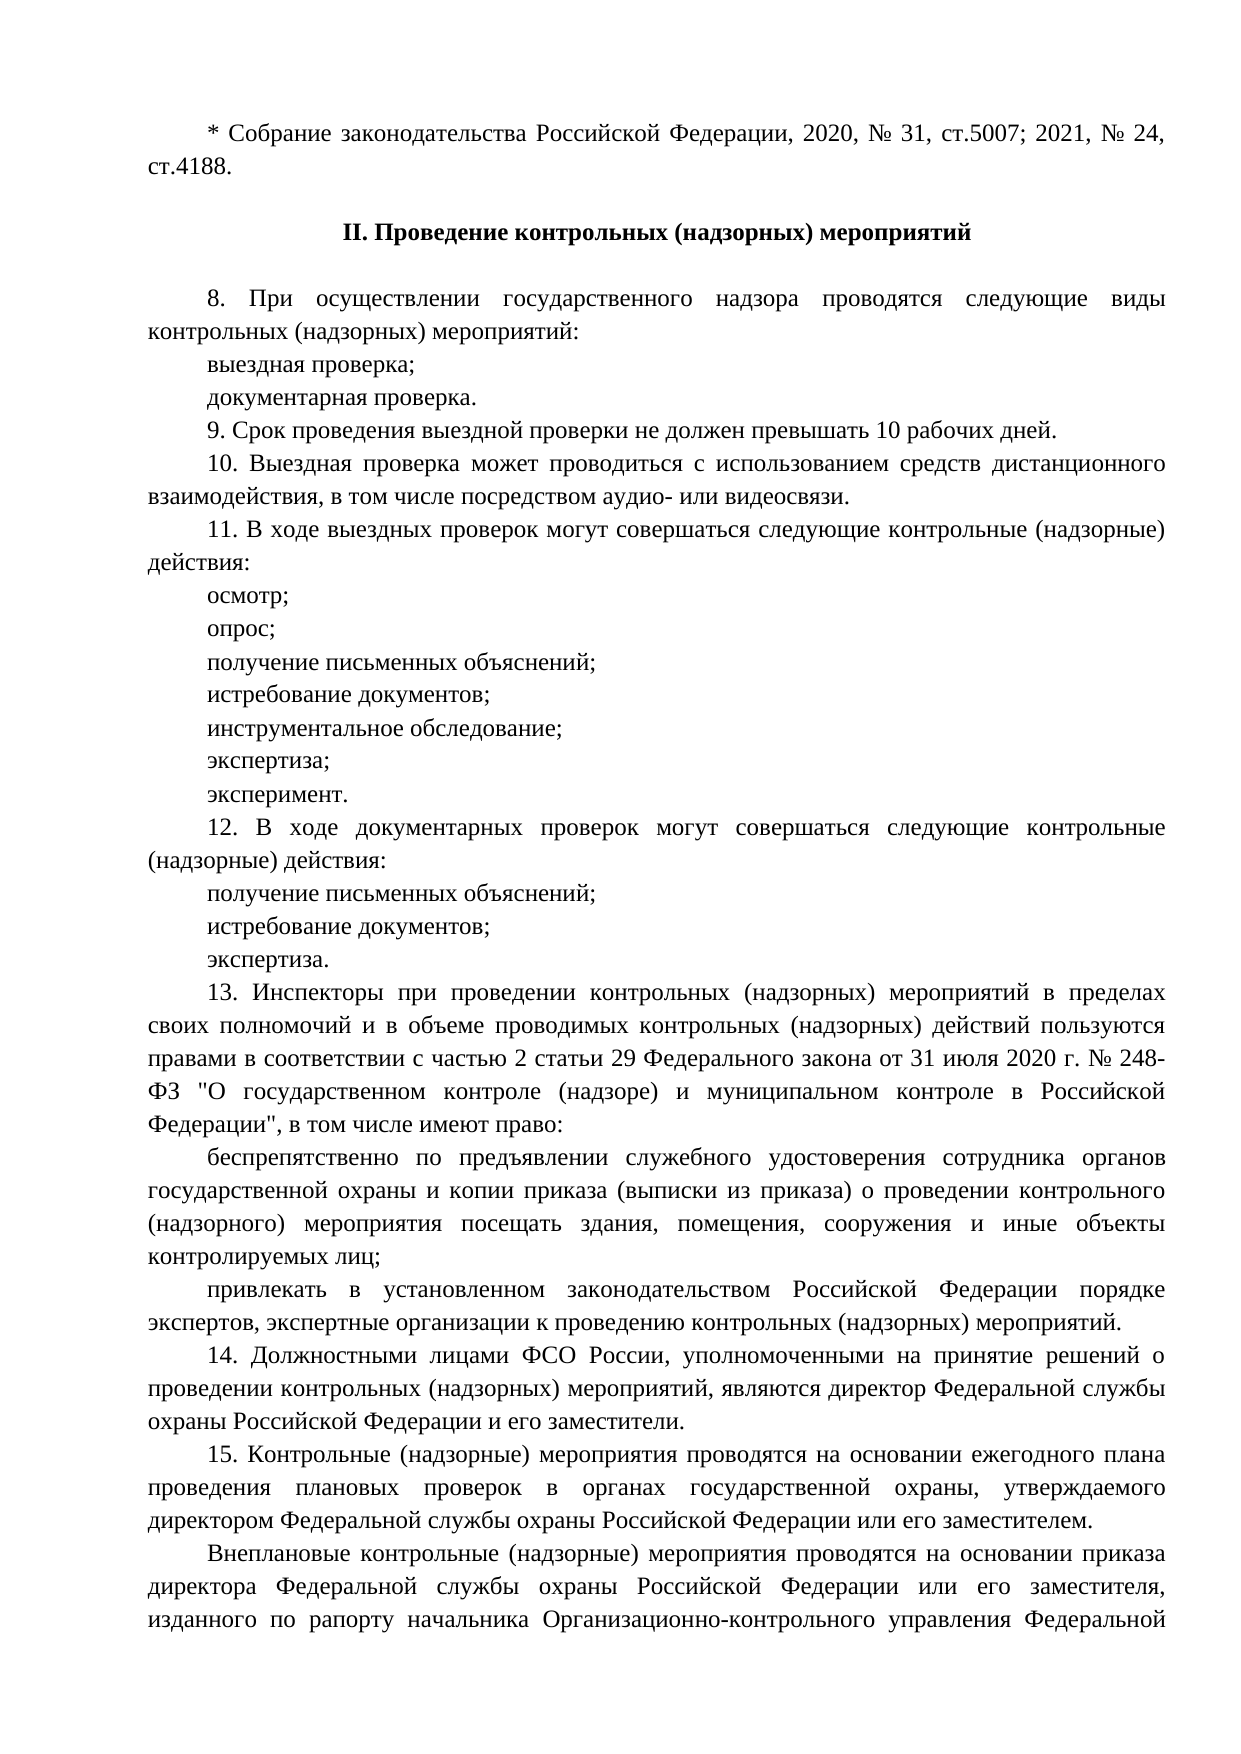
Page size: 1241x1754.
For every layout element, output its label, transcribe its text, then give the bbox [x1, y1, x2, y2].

text II. Проведение контрольных (надзорных) мероприятий [148, 217, 1166, 246]
text 12. В ходе документарных проверок могут совершаться следующие контрольные (надзорные) действия: [148, 812, 1166, 873]
text 8. При осуществлении государственного надзора проводятся следующие виды контрольных (надзорных) мероприятий: [148, 283, 1166, 345]
text беспрепятственно по предъявлении служебного удостоверения сотрудника органов государственной охраны и копии приказа (выписки из приказа) о проведении контрольного (надзорного) мероприятия посещать здания, помещения, сооружения и иные объекты контролируемых лиц; [148, 1142, 1166, 1270]
text документарная проверка. [148, 382, 1166, 411]
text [148, 1538, 1166, 1633]
text 9. Срок проведения выездной проверки не должен превышать 10 рабочих дней. [148, 415, 1166, 444]
text опрос; [148, 613, 1166, 642]
text экспертиза. [148, 944, 1166, 972]
text 13. Инспекторы при проведении контрольных (надзорных) мероприятий в пределах своих полномочий и в объеме проводимых контрольных (надзорных) действий пользуются правами в соответствии с частью 2 статьи 29 Федерального закона от 31 июля 2020 г. № 248-ФЗ "О государственном контроле (надзоре) и муниципальном контроле в Российской Федерации", в том числе имеют право: [148, 977, 1166, 1138]
text 10. Выездная проверка может проводиться с использованием средств дистанционного взаимодействия, в том числе посредством аудио- или видеосвязи. [148, 448, 1166, 510]
text 15. Контрольные (надзорные) мероприятия проводятся на основании ежегодного плана проведения плановых проверок в органах государственной охраны, утверждаемого директором Федеральной службы охраны Российской Федерации или его заместителем. [148, 1439, 1166, 1534]
text экспертиза; [148, 746, 1166, 774]
text получение письменных объяснений; [148, 878, 1166, 906]
text привлекать в установленном законодательством Российской Федерации порядке экспертов, экспертные организации к проведению контрольных (надзорных) мероприятий. [148, 1274, 1166, 1336]
text 14. Должностными лицами ФСО России, уполномоченными на принятие решений о проведении контрольных (надзорных) мероприятий, являются директор Федеральной службы охраны Российской Федерации и его заместители. [148, 1340, 1166, 1435]
text истребование документов; [148, 679, 1166, 708]
text выездная проверка; [148, 349, 1166, 378]
text получение письменных объяснений; [148, 647, 1166, 675]
text инструментальное обследование; [148, 713, 1166, 741]
text * Собрание законодательства Российской Федерации, 2020, № 31, ст.5007; 2021, № 24, ст.4188. [148, 118, 1166, 180]
text осмотр; [148, 581, 1166, 609]
text истребование документов; [148, 911, 1166, 939]
text эксперимент. [148, 779, 1166, 807]
text 11. В ходе выездных проверок могут совершаться следующие контрольные (надзорные) действия: [148, 514, 1166, 576]
